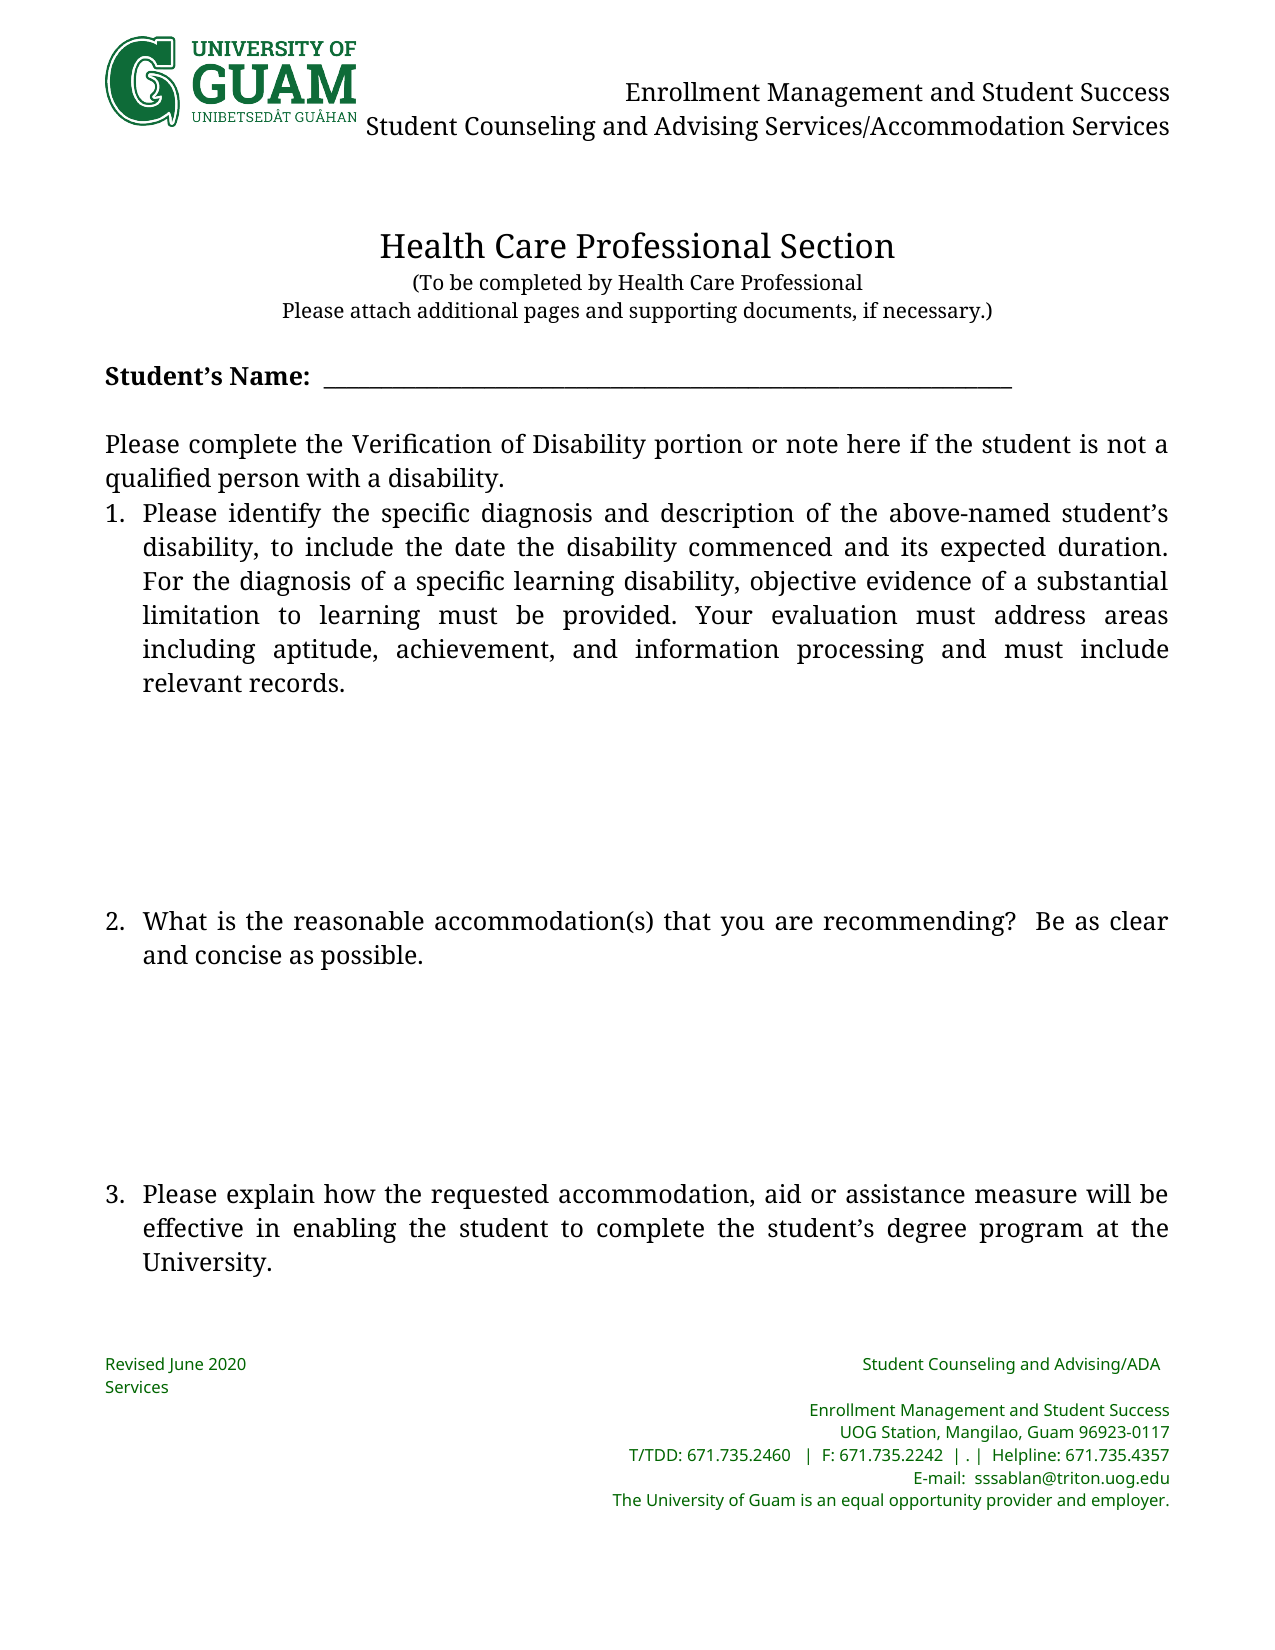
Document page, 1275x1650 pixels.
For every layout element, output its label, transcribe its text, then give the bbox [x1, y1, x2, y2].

text (To be completed by Health Care Professional [105, 268, 1170, 296]
title Health Care Professional Section [105, 223, 1170, 268]
list What is the reasonable accommodation(s) that you are recommending? Be as clear and concise as possible. [105, 904, 1170, 972]
list Please identify the specific diagnosis and description of the above-named student’s disability, to include the date the disability commenced and its expected duration. For the diagnosis of a specific learning disability, objective evidence of a substantial limitation to learning must be provided. Your evaluation must address areas including aptitude, achievement, and information processing and must include relevant records. [105, 495, 1170, 699]
list Please explain how the requested accommodation, aid or assistance measure will be effective in enabling the student to complete the student’s degree program at the University. [105, 1176, 1170, 1279]
picture [105, 36, 357, 127]
text Student’s Name: ____________________________________________________________ [105, 359, 1170, 393]
text Please complete the Verification of Disability portion or note here if the student is not a qualified person with a disability. [105, 393, 1170, 495]
text Please attach additional pages and supporting documents, if necessary.) [105, 296, 1170, 325]
